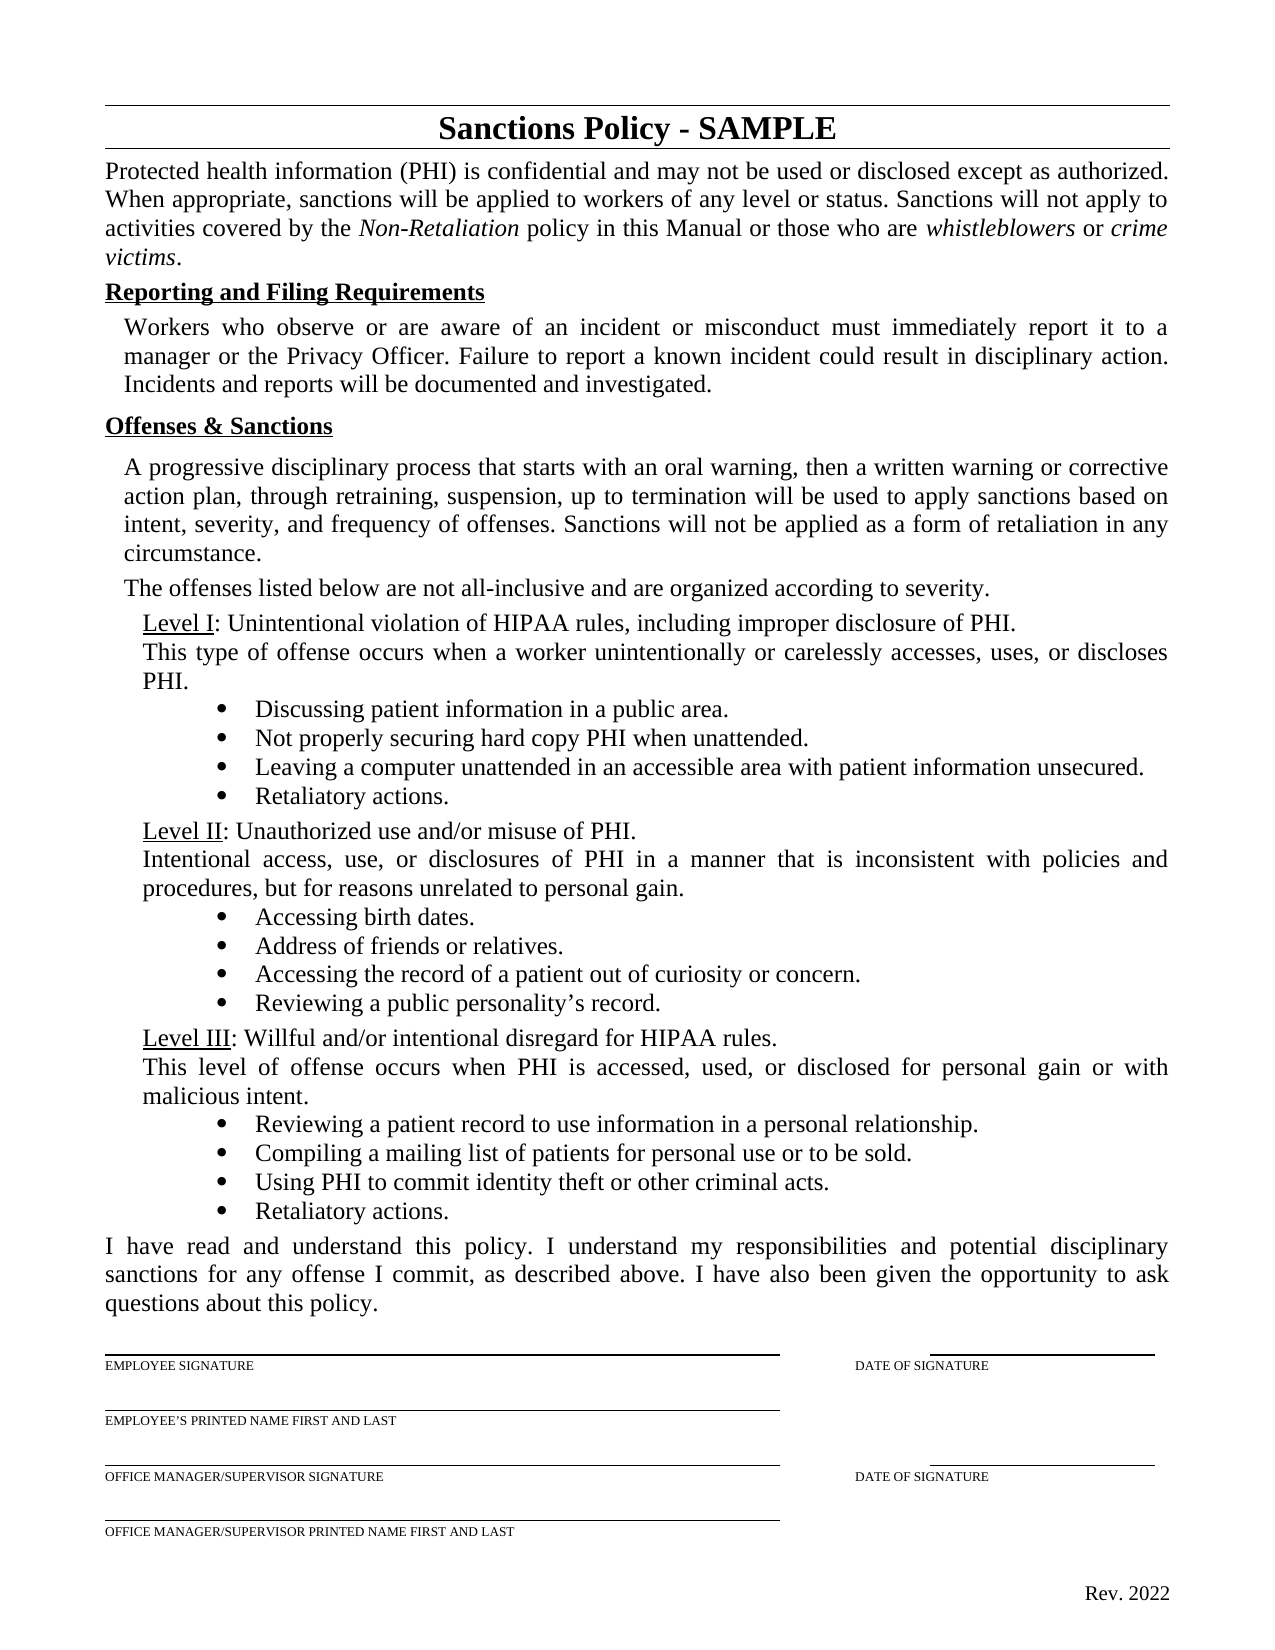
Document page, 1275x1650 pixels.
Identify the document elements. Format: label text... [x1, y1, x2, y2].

text Level III: Willful and/or intentional disregard for HIPAA rules. [142, 1023, 1226, 1052]
text Workers who observe or are aware of an incident or misconduct must immediately report it to a manager or the Privacy Officer. Failure to report a known incident could result in disciplinary action. Incidents and reports will be documented and investigated. [124, 312, 1170, 398]
text EMPLOYEE’S PRINTED NAME FIRST AND LAST [105, 1413, 1170, 1440]
list Compiling a mailing list of patients for personal use or to be sold. [217, 1138, 1170, 1167]
text The offenses listed below are not all-inclusive and are organized according to severity. [124, 573, 1170, 602]
text OFFICE MANAGER/SUPERVISOR PRINTED NAME FIRST AND LAST [105, 1524, 1170, 1550]
text This type of offense occurs when a worker unintentionally or carelessly accesses, uses, or discloses PHI. [142, 637, 1170, 694]
text This level of offense occurs when PHI is accessed, used, or disclosed for personal gain or with malicious intent. [142, 1052, 1170, 1109]
list Address of friends or relatives. [217, 931, 1170, 959]
list Retaliatory actions. [217, 781, 1170, 809]
text A progressive disciplinary process that starts with an oral warning, then a written warning or corrective action plan, through retraining, suspension, up to termination will be used to apply sanctions based on intent, severity, and frequency of offenses. Sanctions will not be applied as a form of retaliation in any circumstance. [124, 452, 1170, 567]
list Accessing birth dates. [217, 902, 1170, 931]
list Reviewing a public personality’s record. [217, 988, 1170, 1017]
text Intentional access, use, or disclosures of PHI in a manner that is inconsistent with policies and procedures, but for reasons unrelated to personal gain. [142, 844, 1170, 902]
list Retaliatory actions. [217, 1196, 1170, 1224]
text Level I: Unintentional violation of HIPAA rules, including improper disclosure of PHI. [142, 608, 1226, 637]
text Sanctions Policy - SAMPLE [105, 106, 1170, 148]
subtitle Protected health information (PHI) is confidential and may not be used or disclosed except as authorized. When appropriate, sanctions will be applied to workers of any level or status. Sanctions will not apply to activities covered by the Non-Retaliation policy in this Manual or those who are whistleblowers or crime victims. [105, 156, 1170, 271]
list Accessing the record of a patient out of curiosity or concern. [217, 959, 1170, 988]
list Using PHI to commit identity theft or other criminal acts. [217, 1167, 1170, 1196]
list Not properly securing hard copy PHI when unattended. [217, 723, 1170, 752]
text I have read and understand this policy. I understand my responsibilities and potential disciplinary sanctions for any offense I commit, as described above. I have also been given the opportunity to ask questions about this policy. [105, 1231, 1170, 1317]
text Reporting and Filing Requirements [105, 277, 1170, 306]
text EMPLOYEE SIGNATURE DATE OF SIGNATURE [105, 1358, 1170, 1385]
list Leaving a computer unattended in an accessible area with patient information unsecured. [217, 752, 1170, 781]
text Level II: Unauthorized use and/or misuse of PHI. [142, 816, 1226, 844]
list Discussing patient information in a public area. [217, 694, 1170, 723]
list Reviewing a patient record to use information in a personal relationship. [217, 1109, 1170, 1138]
text Offenses & Sanctions [105, 411, 1170, 439]
text OFFICE MANAGER/SUPERVISOR SIGNATURE DATE OF SIGNATURE [105, 1468, 1170, 1495]
